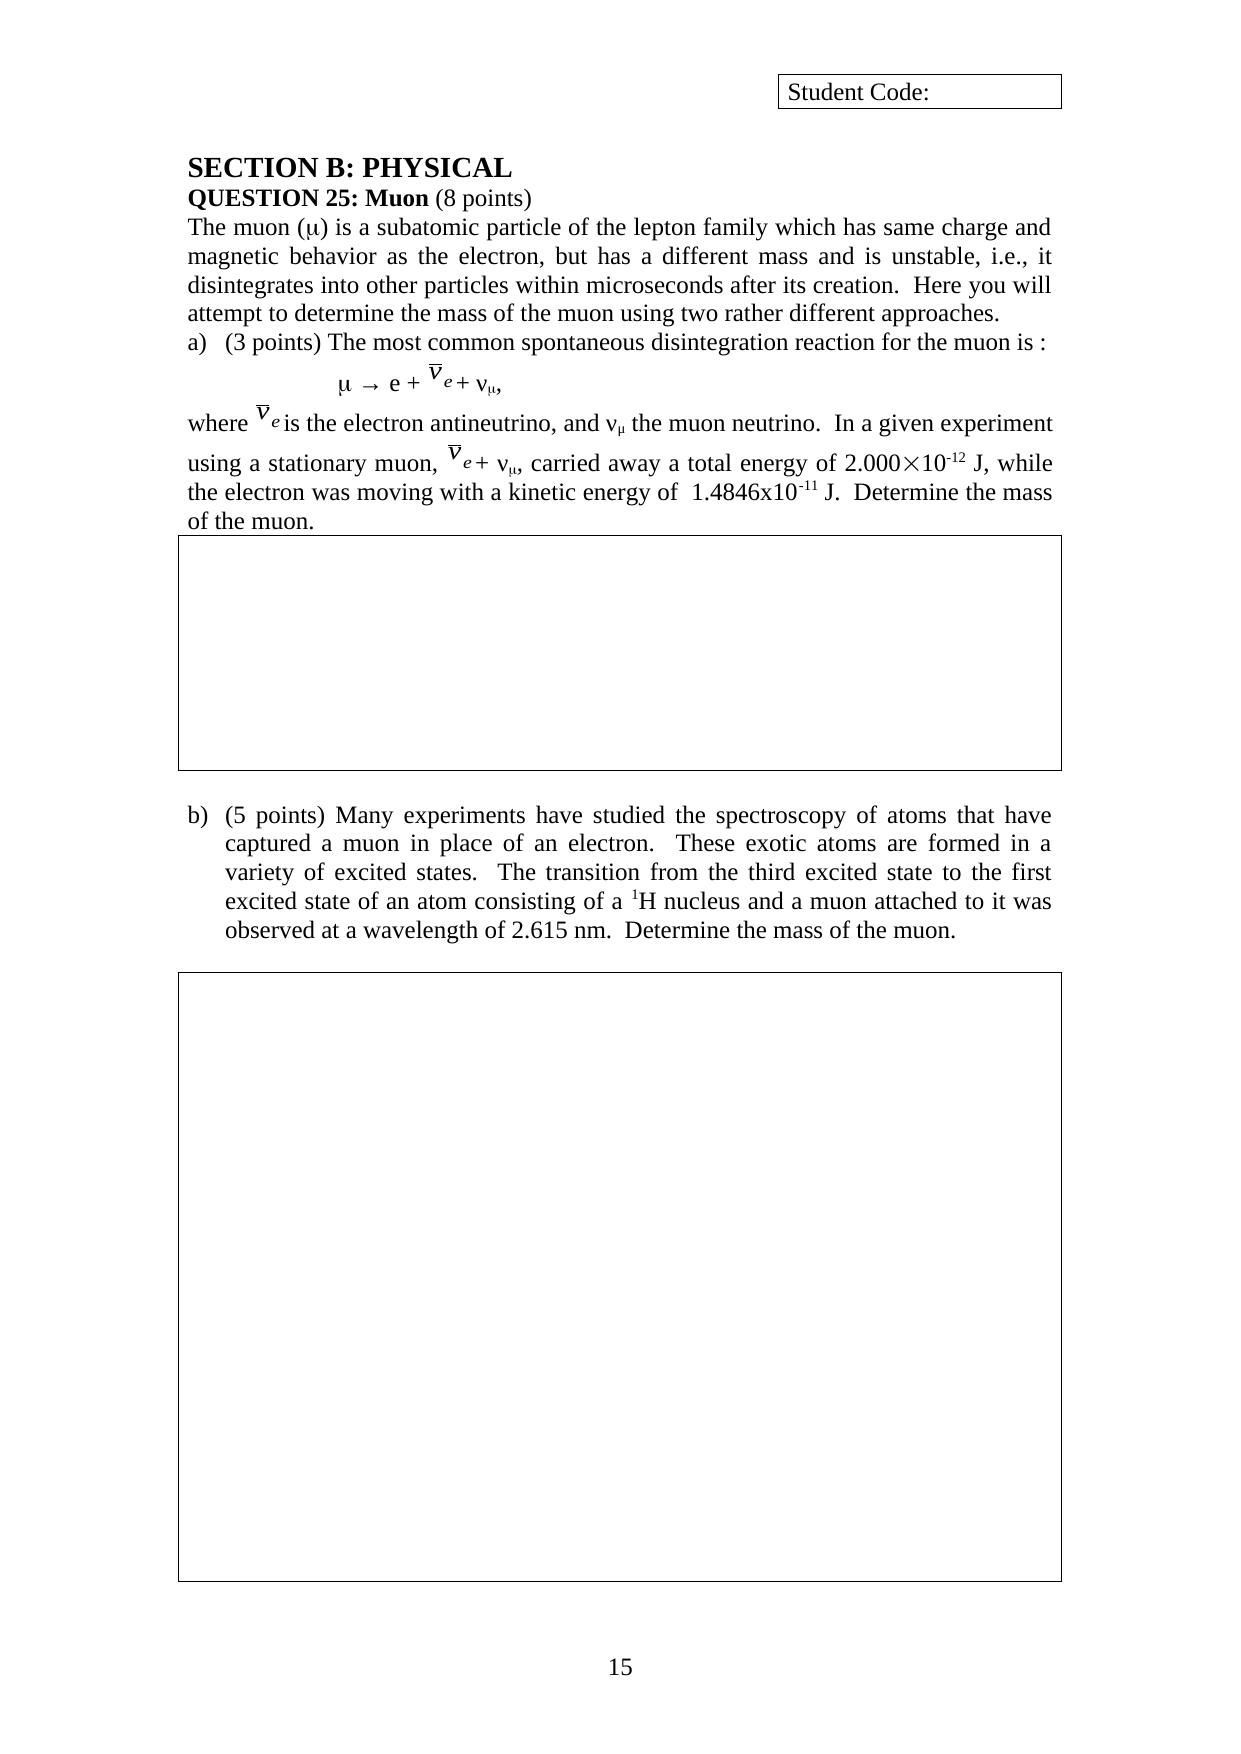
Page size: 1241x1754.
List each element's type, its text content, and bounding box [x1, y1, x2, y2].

list (3 points) The most common spontaneous disintegration reaction for the muon is : [187, 327, 1053, 356]
text SECTION B: Physical [187, 150, 1053, 183]
text QUESTION 25: Muon (8 points) [187, 183, 1053, 212]
list (5 points) Many experiments have studied the spectroscopy of atoms that have captured a muon in place of an electron. These exotic atoms are formed in a variety of excited states. The transition from the third excited state to the first excited state of an atom consisting of a 1H nucleus and a muon attached to it was observed at a wavelength of 2.615 nm. Determine the mass of the muon. [187, 800, 1053, 943]
text where is the electron antineutrino, and νμ the muon neutrino. In a given experiment using a stationary muon, + ν, carried away a total energy of 2.00010-12 J, while the electron was moving with a kinetic energy of 1.4846x10-11 J. Determine the mass of the muon. [187, 396, 1053, 535]
text The muon () is a subatomic particle of the lepton family which has same charge and magnetic behavior as the electron, but has a different mass and is unstable, i.e., it disintegrates into other particles within microseconds after its creation. Here you will attempt to determine the mass of the muon using two rather different approaches. [187, 212, 1053, 327]
text → e + + ν, [262, 356, 1053, 396]
